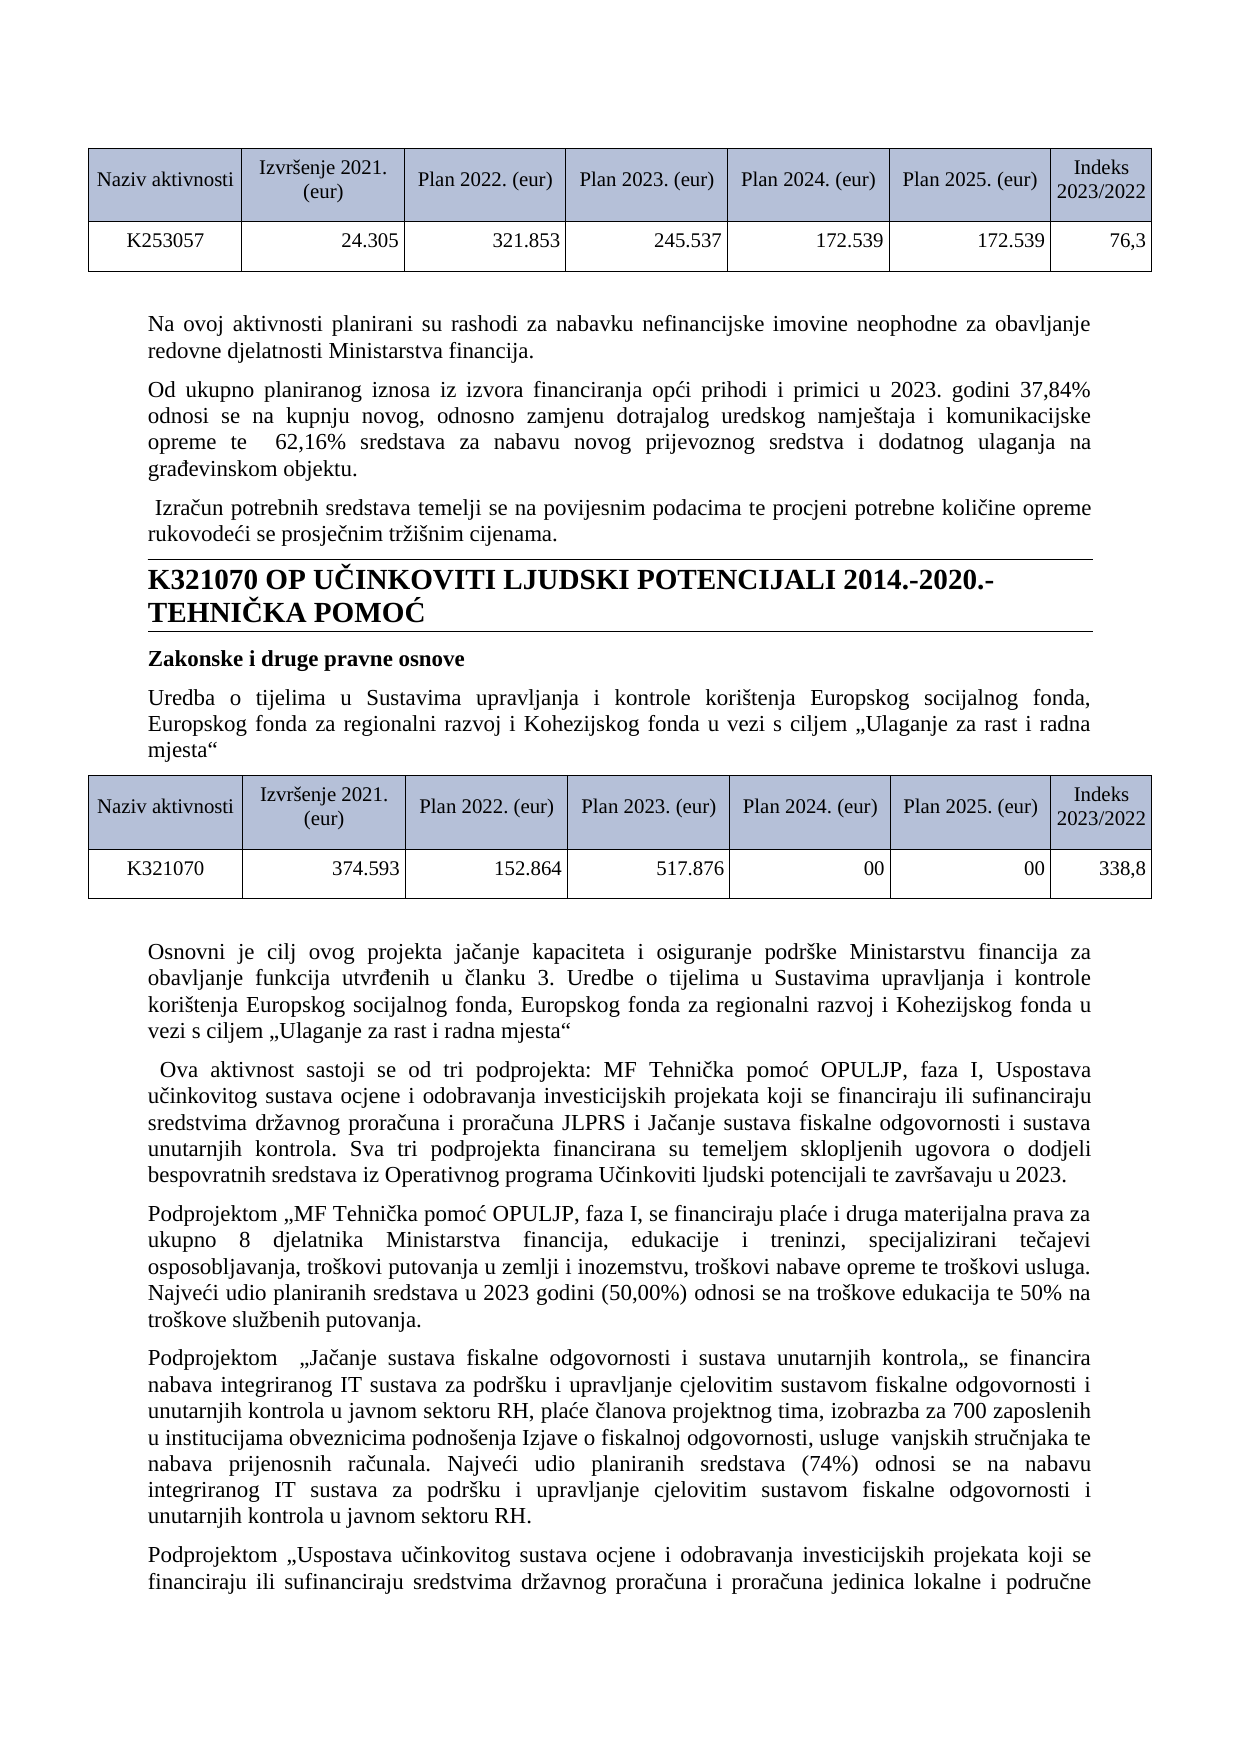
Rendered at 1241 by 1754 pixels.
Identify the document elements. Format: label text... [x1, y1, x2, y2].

table_header Plan 2023. (eur) [566, 149, 727, 221]
table_cell 152.864 [406, 850, 567, 898]
table_cell 517.876 [568, 850, 729, 898]
table_cell 00 [891, 850, 1050, 898]
table_header Plan 2025. (eur) [890, 149, 1050, 221]
text Izračun potrebnih sredstava temelji se na povijesnim podacima te procjeni potrebne količine opreme rukovodeći se prosječnim tržišnim cijenama. [148, 494, 1093, 546]
text Ova aktivnost sastoji se od tri podprojekta: MF Tehnička pomoć OPULJP, faza I, Uspostava učinkovitog sustava ocjene i odobravanja investicijskih projekata koji se financiraju ili sufinanciraju sredstvima državnog proračuna i proračuna JLPRS i Jačanje sustava fiskalne odgovornosti i sustava unutarnjih kontrola. Sva tri podprojekta financirana su temeljem sklopljenih ugovora o dodjeli bespovratnih sredstava iz Operativnog programa Učinkoviti ljudski potencijali te završavaju u 2023. [148, 1056, 1093, 1188]
text Na ovoj aktivnosti planirani su rashodi za nabavku nefinancijske imovine neophodne za obavljanje redovne djelatnosti Ministarstva financija. [148, 311, 1093, 363]
table_header Naziv aktivnosti [89, 149, 241, 221]
table_header Indeks 2023/2022 [1051, 776, 1151, 849]
text Zakonske i druge pravne osnove [148, 645, 1093, 671]
table_cell 00 [730, 850, 890, 898]
text K321070 OP UČINKOVITI LJUDSKI POTENCIJALI 2014.-2020.- TEHNIČKA POMOĆ [148, 560, 1093, 631]
table_header Naziv aktivnosti [89, 776, 242, 849]
table_cell 338,8 [1051, 850, 1151, 898]
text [148, 1541, 1093, 1594]
text Podprojektom „MF Tehnička pomoć OPULJP, faza I, se financiraju plaće i druga materijalna prava za ukupno 8 djelatnika Ministarstva financija, edukacije i treninzi, specijalizirani tečajevi osposobljavanja, troškovi putovanja u zemlji i inozemstvu, troškovi nabave opreme te troškovi usluga. Najveći udio planiranih sredstava u 2023 godini (50,00%) odnosi se na troškove edukacija te 50% na troškove službenih putovanja. [148, 1200, 1093, 1332]
table_header Izvršenje 2021. (eur) [242, 149, 404, 221]
text Od ukupno planiranog iznosa iz izvora financiranja opći prihodi i primici u 2023. godini 37,84% odnosi se na kupnju novog, odnosno zamjenu dotrajalog uredskog namještaja i komunikacijske opreme te 62,16% sredstava za nabavu novog prijevoznog sredstva i dodatnog ulaganja na građevinskom objektu. [148, 376, 1093, 481]
table_header Plan 2025. (eur) [891, 776, 1050, 849]
table_cell 172.539 [728, 222, 889, 271]
table_cell 172.539 [890, 222, 1050, 271]
table_header Indeks 2023/2022 [1051, 149, 1151, 221]
table_cell 24.305 [242, 222, 404, 271]
table_cell 76,3 [1051, 222, 1151, 271]
table_header Plan 2022. (eur) [405, 149, 565, 221]
table_cell 321.853 [405, 222, 565, 271]
text Podprojektom „Jačanje sustava fiskalne odgovornosti i sustava unutarnjih kontrola„ se financira nabava integriranog IT sustava za podršku i upravljanje cjelovitim sustavom fiskalne odgovornosti i unutarnjih kontrola u javnom sektoru RH, plaće članova projektnog tima, izobrazba za 700 zaposlenih u institucijama obveznicima podnošenja Izjave o fiskalnoj odgovornosti, usluge vanjskih stručnjaka te nabava prijenosnih računala. Najveći udio planiranih sredstava (74%) odnosi se na nabavu integriranog IT sustava za podršku i upravljanje cjelovitim sustavom fiskalne odgovornosti i unutarnjih kontrola u javnom sektoru RH. [148, 1344, 1093, 1529]
table_header Izvršenje 2021. (eur) [243, 776, 405, 849]
table_header Plan 2023. (eur) [568, 776, 729, 849]
table_cell K321070 [89, 850, 242, 898]
text Uredba o tijelima u Sustavima upravljanja i kontrole korištenja Europskog socijalnog fonda, Europskog fonda za regionalni razvoj i Kohezijskog fonda u vezi s ciljem „Ulaganje za rast i radna mjesta“ [148, 683, 1093, 763]
table_cell 374.593 [243, 850, 405, 898]
table_header Plan 2022. (eur) [406, 776, 567, 849]
table_header Plan 2024. (eur) [730, 776, 890, 849]
table_cell 245.537 [566, 222, 727, 271]
table_cell K253057 [89, 222, 241, 271]
text Osnovni je cilj ovog projekta jačanje kapaciteta i osiguranje podrške Ministarstvu financija za obavljanje funkcija utvrđenih u članku 3. Uredbe o tijelima u Sustavima upravljanja i kontrole korištenja Europskog socijalnog fonda, Europskog fonda za regionalni razvoj i Kohezijskog fonda u vezi s ciljem „Ulaganje za rast i radna mjesta“ [148, 938, 1093, 1043]
table_header Plan 2024. (eur) [728, 149, 889, 221]
